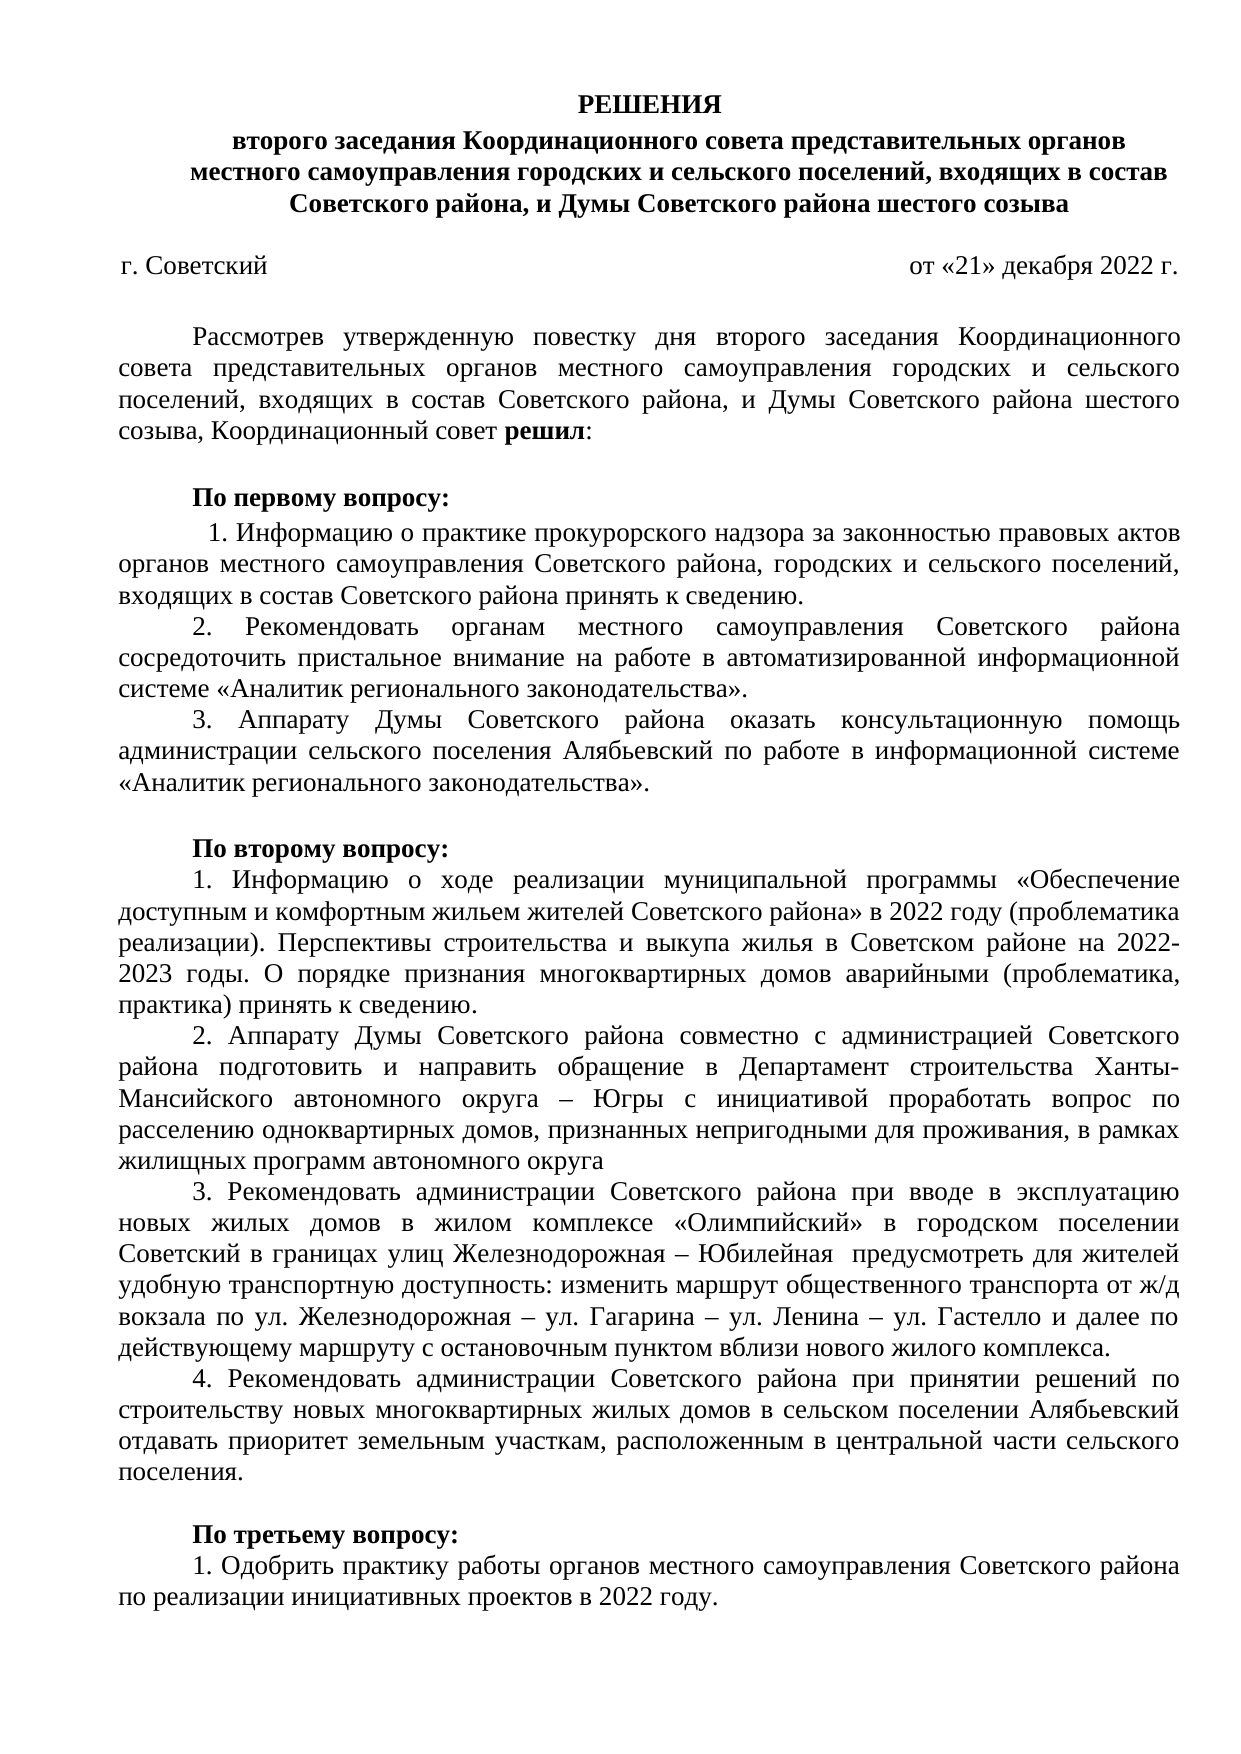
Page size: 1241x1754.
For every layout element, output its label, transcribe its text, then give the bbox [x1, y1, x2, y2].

text 4. Рекомендовать администрации Советского района при принятии решений по строительству новых многоквартирных жилых домов в сельском поселении Алябьевский отдавать приоритет земельным участкам, расположенным в центральной части сельского поселения. [118, 1362, 1181, 1487]
text По первому вопросу: [118, 481, 1181, 512]
text 2. Рекомендовать органам местного самоуправления Советского района сосредоточить пристальное внимание на работе в автоматизированной информационной системе «Аналитик регионального законодательства». [118, 610, 1181, 703]
text РЕШЕНИЯ [118, 89, 1181, 120]
text 2. Аппарату Думы Советского района совместно с администрацией Советского района подготовить и направить обращение в Департамент строительства Ханты-Мансийского автономного округа – Югры с инициативой проработать вопрос по расселению одноквартирных домов, признанных непригодными для проживания, в рамках жилищных программ автономного округа [118, 1019, 1181, 1175]
text 1. Одобрить практику работы органов местного самоуправления Советского района по реализации инициативных проектов в 2022 году. [118, 1549, 1181, 1611]
text 1. Информацию о ходе реализации муниципальной программы «Обеспечение доступным и комфортным жильем жителей Советского района» в 2022 году (проблематика реализации). Перспективы строительства и выкупа жилья в Советском районе на 2022-2023 годы. О порядке признания многоквартирных домов аварийными (проблематика, практика) принять к сведению. [118, 864, 1181, 1019]
text 3. Аппарату Думы Советского района оказать консультационную помощь администрации сельского поселения Алябьевский по работе в информационной системе «Аналитик регионального законодательства». [118, 703, 1181, 797]
text г. Советский от «21» декабря 2022 г. [88, 249, 1211, 280]
text второго заседания Координационного совета представительных органов местного самоуправления городских и сельского поселений, входящих в состав Советского района, и Думы Советского района шестого созыва [177, 124, 1181, 218]
text По второму вопросу: [118, 832, 1181, 864]
text 1. Информацию о практике прокурорского надзора за законностью правовых актов органов местного самоуправления Советского района, городских и сельского поселений, входящих в состав Советского района принять к сведению. [118, 516, 1181, 610]
text Рассмотрев утвержденную повестку дня второго заседания Координационного совета представительных органов местного самоуправления городских и сельского поселений, входящих в состав Советского района, и Думы Советского района шестого созыва, Координационный совет решил: [118, 320, 1181, 445]
text По третьему вопросу: [118, 1518, 1181, 1549]
text 3. Рекомендовать администрации Советского района при вводе в эксплуатацию новых жилых домов в жилом комплексе «Олимпийский» в городском поселении Советский в границах улиц Железнодорожная – Юбилейная предусмотреть для жителей удобную транспортную доступность: изменить маршрут общественного транспорта от ж/д вокзала по ул. Железнодорожная – ул. Гагарина – ул. Ленина – ул. Гастелло и далее по действующему маршруту с остановочным пунктом вблизи нового жилого комплекса. [118, 1175, 1181, 1362]
